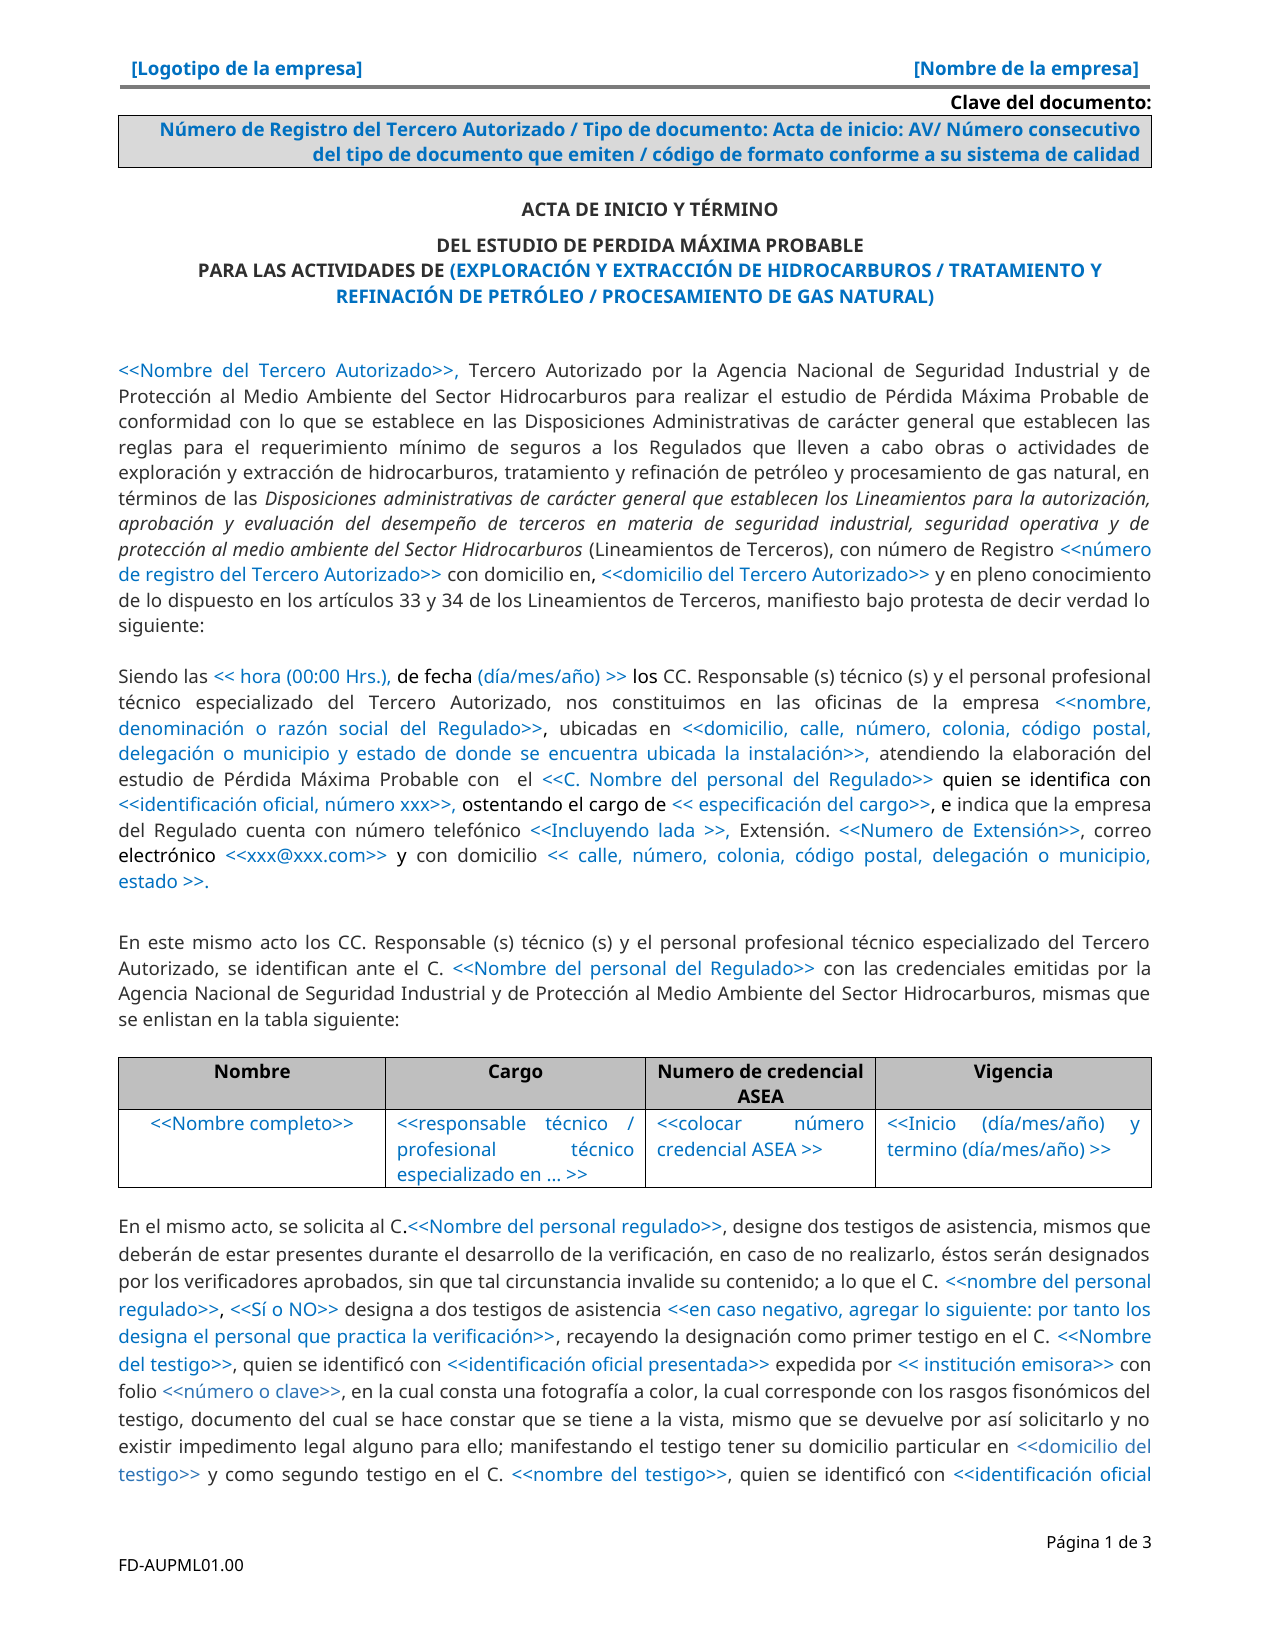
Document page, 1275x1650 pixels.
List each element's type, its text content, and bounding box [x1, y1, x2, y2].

table_header Vigencia [876, 1058, 1151, 1109]
table_cell <<colocar número credencial ASEA >> [646, 1110, 875, 1187]
table_cell <<Nombre completo>> [119, 1110, 385, 1187]
table_header Cargo [386, 1058, 645, 1109]
table_header Numero de credencial ASEA [646, 1058, 875, 1109]
table_header Nombre [119, 1058, 385, 1109]
text DEL ESTUDIO DE PERDIDA MÁXIMA PROBABLE [118, 232, 1152, 257]
table_cell <<Inicio (día/mes/año) y termino (día/mes/año) >> [876, 1110, 1151, 1187]
text Siendo las << hora (00:00 Hrs.), de fecha (día/mes/año) >> los CC. Responsable (s) técnico (s) y el personal profesional técnico especializado del Tercero Autorizado, nos constituimos en las oficinas de la empresa <<nombre, denominación o razón social del Regulado>>, ubicadas en <<domicilio, calle, número, colonia, código postal, delegación o municipio y estado de donde se encuentra ubicada la instalación>>, atendiendo la elaboración del estudio de Pérdida Máxima Probable con el <<C. Nombre del personal del Regulado>> quien se identifica con <<identificación oficial, número xxx>>, ostentando el cargo de << especificación del cargo>>, e indica que la empresa del Regulado cuenta con número telefónico <<Incluyendo lada >>, Extensión. <<Numero de Extensión>>, correo electrónico <<xxx@xxx.com>> y con domicilio << calle, número, colonia, código postal, delegación o municipio, estado >>. [118, 664, 1152, 893]
text PARA LAS ACTIVIDADES DE (EXPLORACIÓN Y EXTRACCIÓN DE HIDROCARBUROS / TRATAMIENTO Y REFINACIÓN DE PETRÓLEO / PROCESAMIENTO DE GAS NATURAL) [118, 257, 1152, 308]
text ACTA DE INICIO Y TÉRMINO [118, 196, 1152, 221]
text <<Nombre del Tercero Autorizado>>, Tercero Autorizado por la Agencia Nacional de Seguridad Industrial y de Protección al Medio Ambiente del Sector Hidrocarburos para realizar el estudio de Pérdida Máxima Probable de conformidad con lo que se establece en las Disposiciones Administrativas de carácter general que establecen las reglas para el requerimiento mínimo de seguros a los Regulados que lleven a cabo obras o actividades de exploración y extracción de hidrocarburos, tratamiento y refinación de petróleo y procesamiento de gas natural, en términos de las Disposiciones administrativas de carácter general que establecen los Lineamientos para la autorización, aprobación y evaluación del desempeño de terceros en materia de seguridad industrial, seguridad operativa y de protección al medio ambiente del Sector Hidrocarburos (Lineamientos de Terceros), con número de Registro <<número de registro del Tercero Autorizado>> con domicilio en, <<domicilio del Tercero Autorizado>> y en pleno conocimiento de lo dispuesto en los artículos 33 y 34 de los Lineamientos de Terceros, manifiesto bajo protesta de decir verdad lo siguiente: [118, 358, 1152, 638]
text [118, 1213, 1152, 1486]
table_cell <<responsable técnico / profesional técnico especializado en … >> [386, 1110, 645, 1187]
text En este mismo acto los CC. Responsable (s) técnico (s) y el personal profesional técnico especializado del Tercero Autorizado, se identifican ante el C. <<Nombre del personal del Regulado>> con las credenciales emitidas por la Agencia Nacional de Seguridad Industrial y de Protección al Medio Ambiente del Sector Hidrocarburos, mismas que se enlistan en la tabla siguiente: [118, 929, 1152, 1032]
